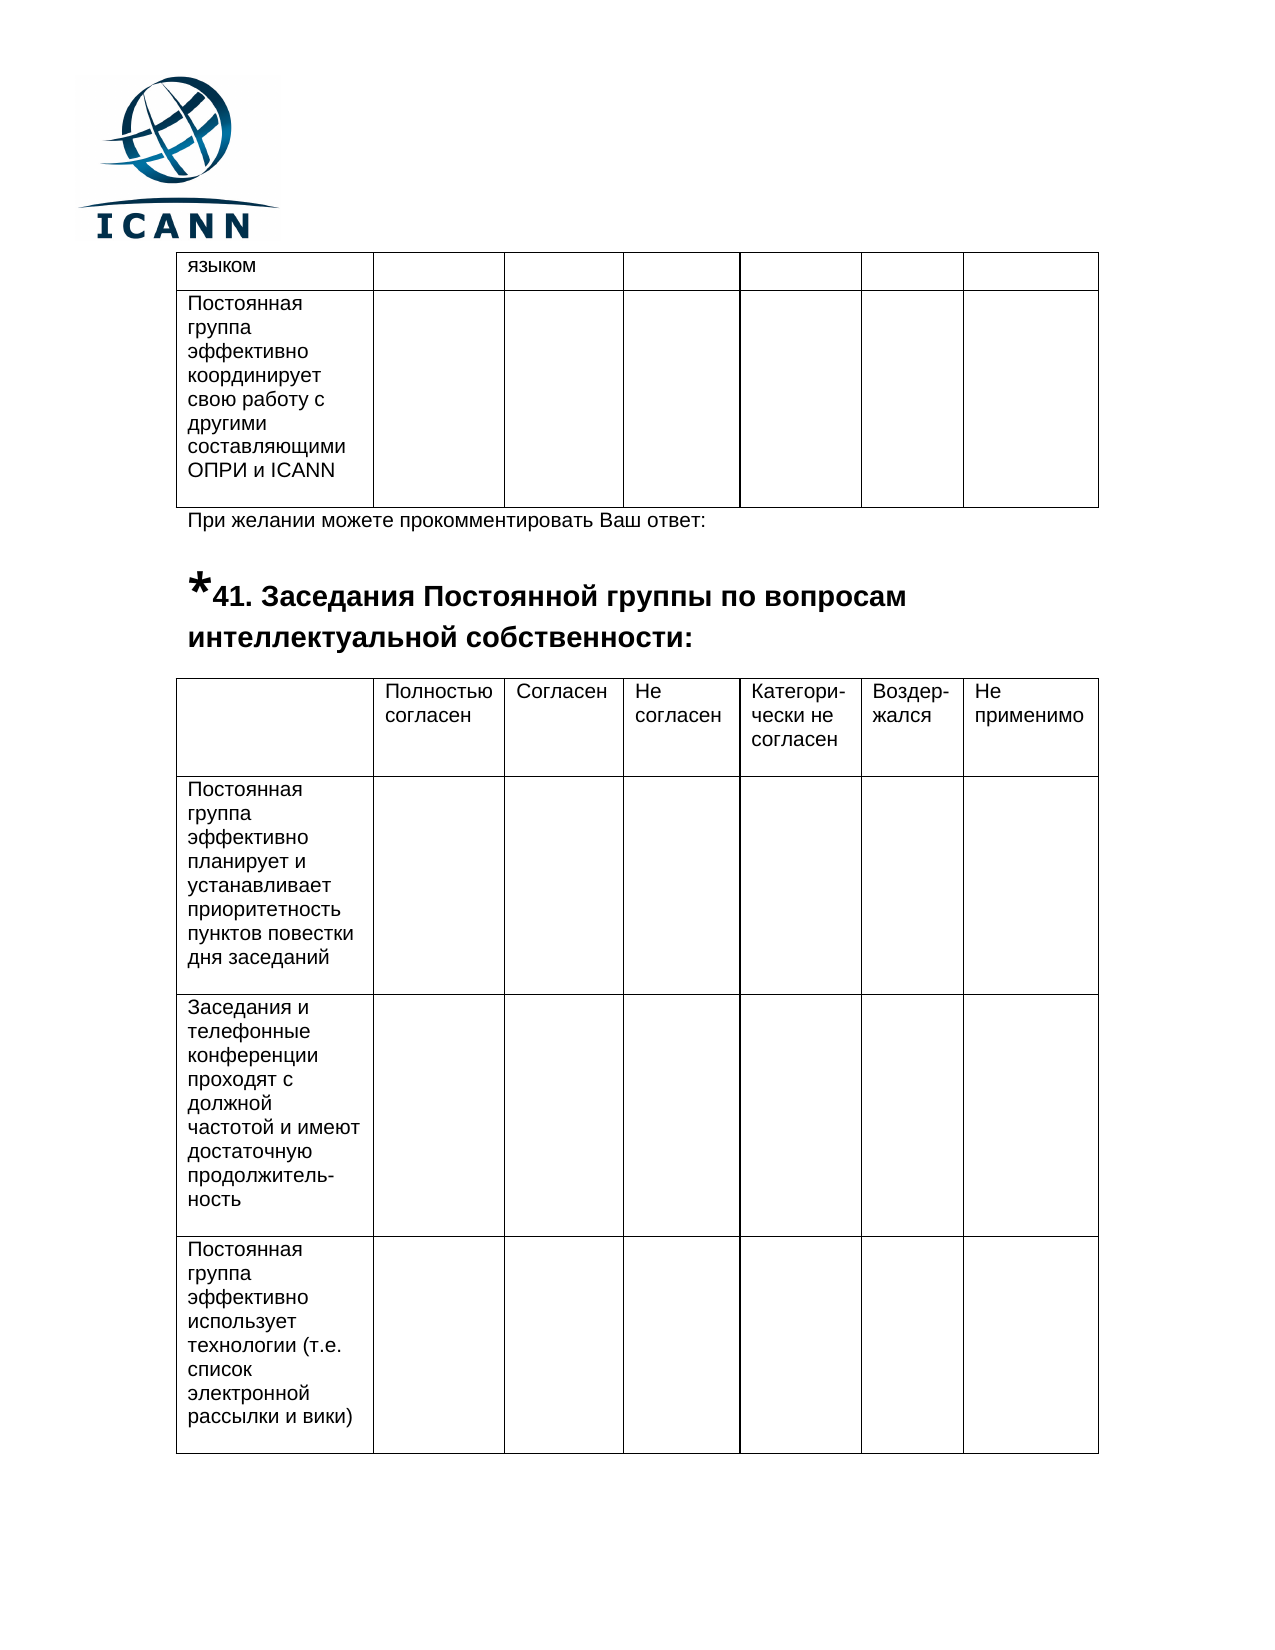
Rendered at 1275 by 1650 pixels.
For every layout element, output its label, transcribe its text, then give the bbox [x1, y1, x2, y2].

table_header Не применимо [964, 679, 1098, 776]
table_cell [624, 995, 739, 1236]
table_cell [505, 995, 623, 1236]
table_cell [964, 253, 1098, 289]
table_cell [964, 777, 1098, 994]
picture [75, 75, 282, 241]
table_cell [862, 1237, 963, 1453]
table_cell [505, 777, 623, 994]
table_cell [374, 1237, 504, 1453]
table_cell [624, 777, 739, 994]
table_cell [964, 1237, 1098, 1453]
table_cell [624, 291, 739, 507]
table_cell [862, 777, 963, 994]
table_cell [741, 253, 861, 289]
table_cell [741, 1237, 861, 1453]
table_header Воздержался [862, 679, 963, 776]
table_cell [964, 995, 1098, 1236]
table_cell Информация Постоянной группы излагается простым и ясным языком [177, 253, 373, 289]
table_cell Постоянная группа эффективно использует технологии (т.е. список электронной рассылки и вики) [177, 1237, 373, 1453]
table_cell Заседания и телефонные конференции проходят с должной частотой и имеют достаточную продолжительность [177, 995, 373, 1236]
table_cell [741, 995, 861, 1236]
table_cell [862, 291, 963, 507]
table_cell [374, 253, 504, 289]
table_cell Постоянная группа эффективно планирует и устанавливает приоритетность пунктов повестки дня заседаний [177, 777, 373, 994]
table_header [177, 679, 373, 776]
text *41. Заседания Постоянной группы по вопросам интеллектуальной собственности: [187, 557, 1087, 653]
table_header Категорически не согласен [741, 679, 861, 776]
table_cell [374, 777, 504, 994]
table_cell [624, 253, 739, 289]
text При желании можете прокомментировать Ваш ответ: [187, 508, 1087, 532]
table_cell [505, 1237, 623, 1453]
table_cell [741, 777, 861, 994]
table_header Не согласен [624, 679, 739, 776]
table_cell [862, 253, 963, 289]
table_cell [505, 253, 623, 289]
table_cell [862, 995, 963, 1236]
table_header Согласен [505, 679, 623, 776]
table_cell [505, 291, 623, 507]
table_cell [741, 291, 861, 507]
table_cell [624, 1237, 739, 1453]
table_cell Постоянная группа эффективно координирует свою работу с другими составляющими ОПРИ и ICANN [177, 291, 373, 507]
table_header Полностью согласен [374, 679, 504, 776]
table_cell [964, 291, 1098, 507]
table_cell [374, 291, 504, 507]
table_cell [374, 995, 504, 1236]
